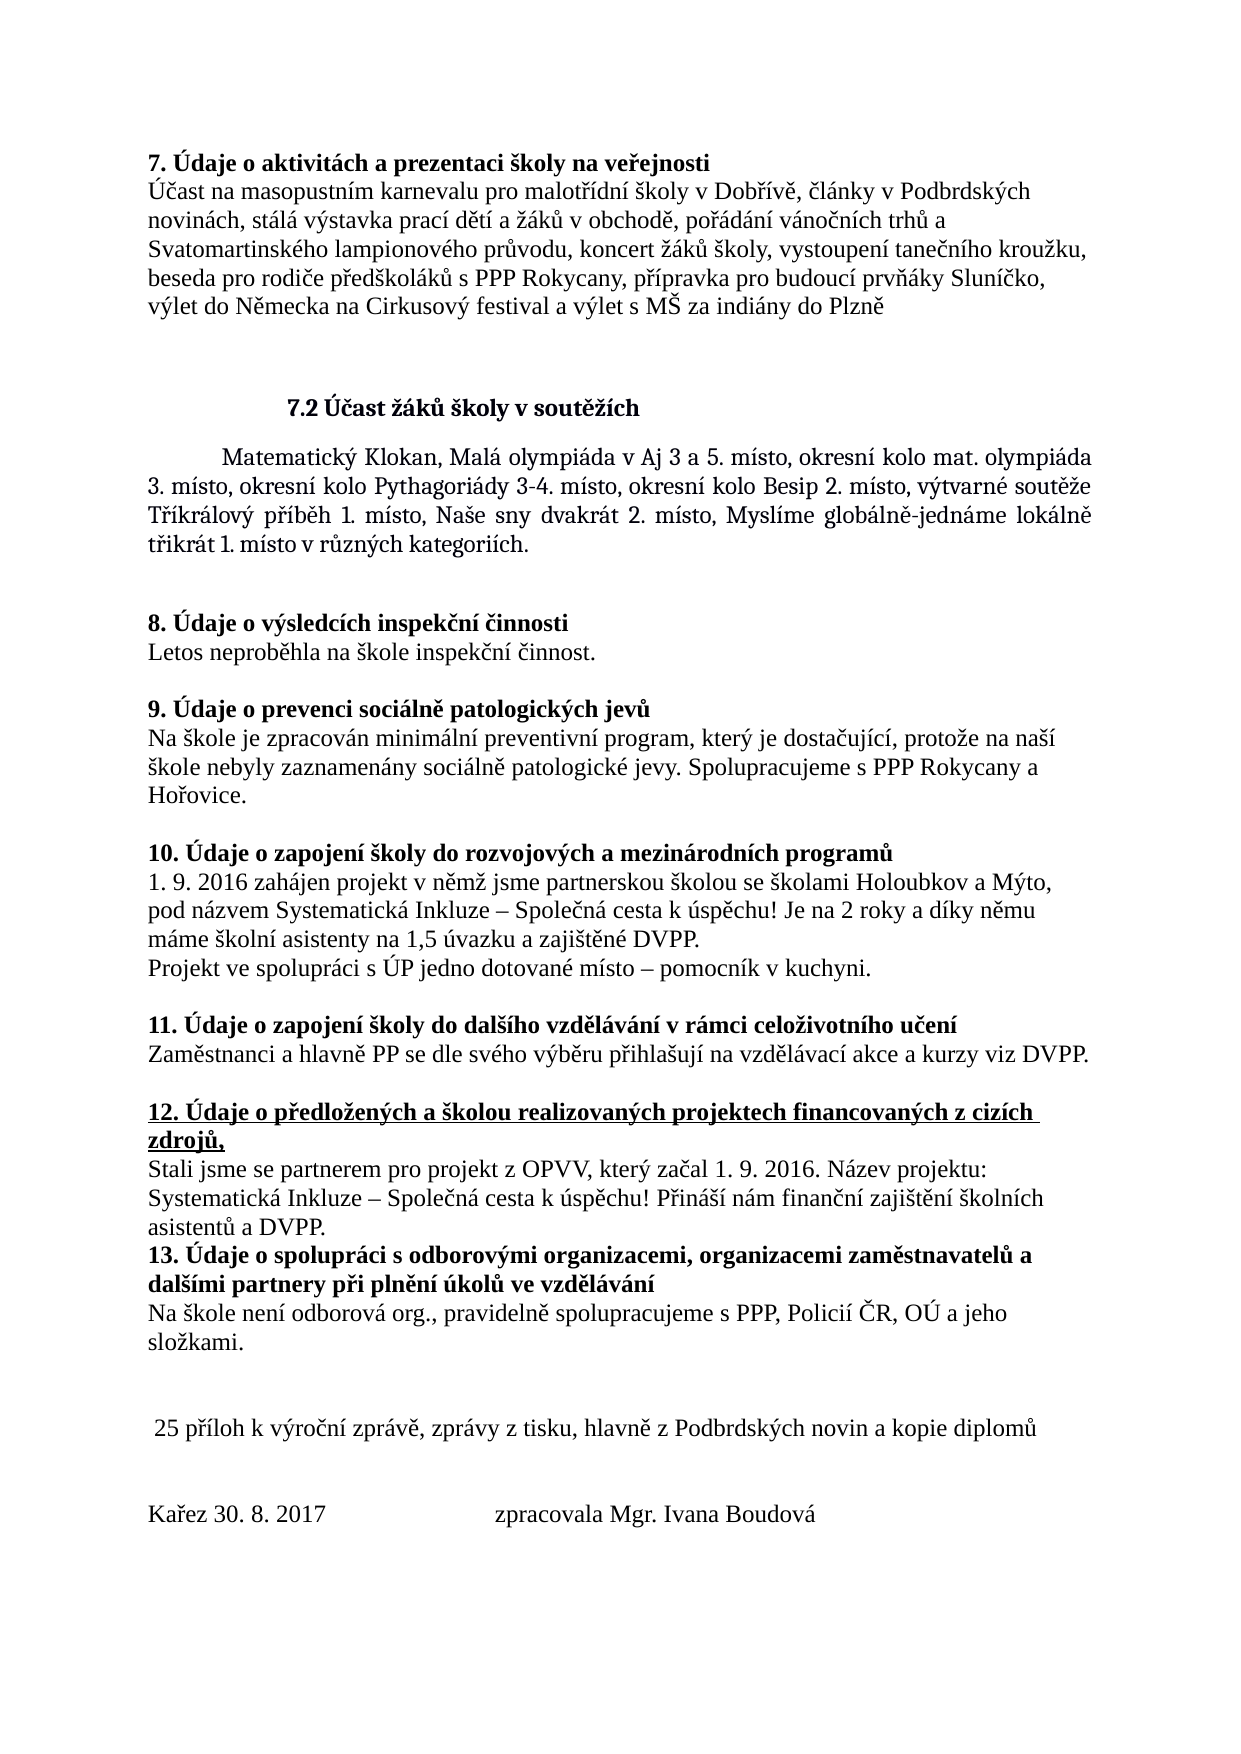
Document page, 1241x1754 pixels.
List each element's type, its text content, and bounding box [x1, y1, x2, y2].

text 8. Údaje o výsledcích inspekční činnosti [148, 608, 1093, 637]
text 11. Údaje o zapojení školy do dalšího vzdělávání v rámci celoživotního učení [148, 1010, 1093, 1039]
text 10. Údaje o zapojení školy do rozvojových a mezinárodních programů [148, 838, 1093, 867]
text Na škole je zpracován minimální preventivní program, který je dostačující, protože na naší škole nebyly zaznamenány sociálně patologické jevy. Spolupracujeme s PPP Rokycany a Hořovice. [148, 723, 1093, 809]
subtitle 7.2 Účast žáků školy v soutěžích [148, 394, 1093, 422]
text 9. Údaje o prevenci sociálně patologických jevů [148, 694, 1093, 723]
text Letos neproběhla na škole inspekční činnost. [148, 637, 1093, 665]
text 12. Údaje o předložených a školou realizovaných projektech financovaných z cizích zdrojů, [148, 1097, 1093, 1154]
text 13. Údaje o spolupráci s odborovými organizacemi, organizacemi zaměstnavatelů a dalšími partnery při plnění úkolů ve vzdělávání [148, 1240, 1093, 1298]
text 25 příloh k výroční zprávě, zprávy z tisku, hlavně z Podbrdských novin a kopie diplomů [148, 1413, 1093, 1442]
text 7. Údaje o aktivitách a prezentaci školy na veřejnosti [148, 148, 1093, 176]
text 1. 9. 2016 zahájen projekt v němž jsme partnerskou školou se školami Holoubkov a Mýto, pod názvem Systematická Inkluze – Společná cesta k úspěchu! Je na 2 roky a díky němu máme školní asistenty na 1,5 úvazku a zajištěné DVPP. [148, 867, 1093, 953]
text Zaměstnanci a hlavně PP se dle svého výběru přihlašují na vzdělávací akce a kurzy viz DVPP. [148, 1039, 1093, 1068]
text Na škole není odborová org., pravidelně spolupracujeme s PPP, Policií ČR, OÚ a jeho složkami. [148, 1298, 1093, 1355]
text Stali jsme se partnerem pro projekt z OPVV, který začal 1. 9. 2016. Název projektu: Systematická Inkluze – Společná cesta k úspěchu! Přináší nám finanční zajištění školních asistentů a DVPP. [148, 1154, 1093, 1240]
text Projekt ve spolupráci s ÚP jedno dotované místo – pomocník v kuchyni. [148, 953, 1093, 982]
text Účast na masopustním karnevalu pro malotřídní školy v Dobřívě, články v Podbrdských novinách, stálá výstavka prací dětí a žáků v obchodě, pořádání vánočních trhů a Svatomartinského lampionového průvodu, koncert žáků školy, vystoupení tanečního kroužku, beseda pro rodiče předškoláků s PPP Rokycany, přípravka pro budoucí prvňáky Sluníčko, výlet do Německa na Cirkusový festival a výlet s MŠ za indiány do Plzně [148, 176, 1093, 320]
subtitle Matematický Klokan, Malá olympiáda v Aj 3 a 5. místo, okresní kolo mat. olympiáda 3. místo, okresní kolo Pythagoriády 3-4. místo, okresní kolo Besip 2. místo, výtvarné soutěže Tříkrálový příběh 1. místo, Naše sny dvakrát 2. místo, Myslíme globálně-jednáme lokálně třikrát 1. místo v různých kategoriích. [148, 443, 1093, 558]
text Kařez 30. 8. 2017 zpracovala Mgr. Ivana Boudová [148, 1499, 1093, 1528]
